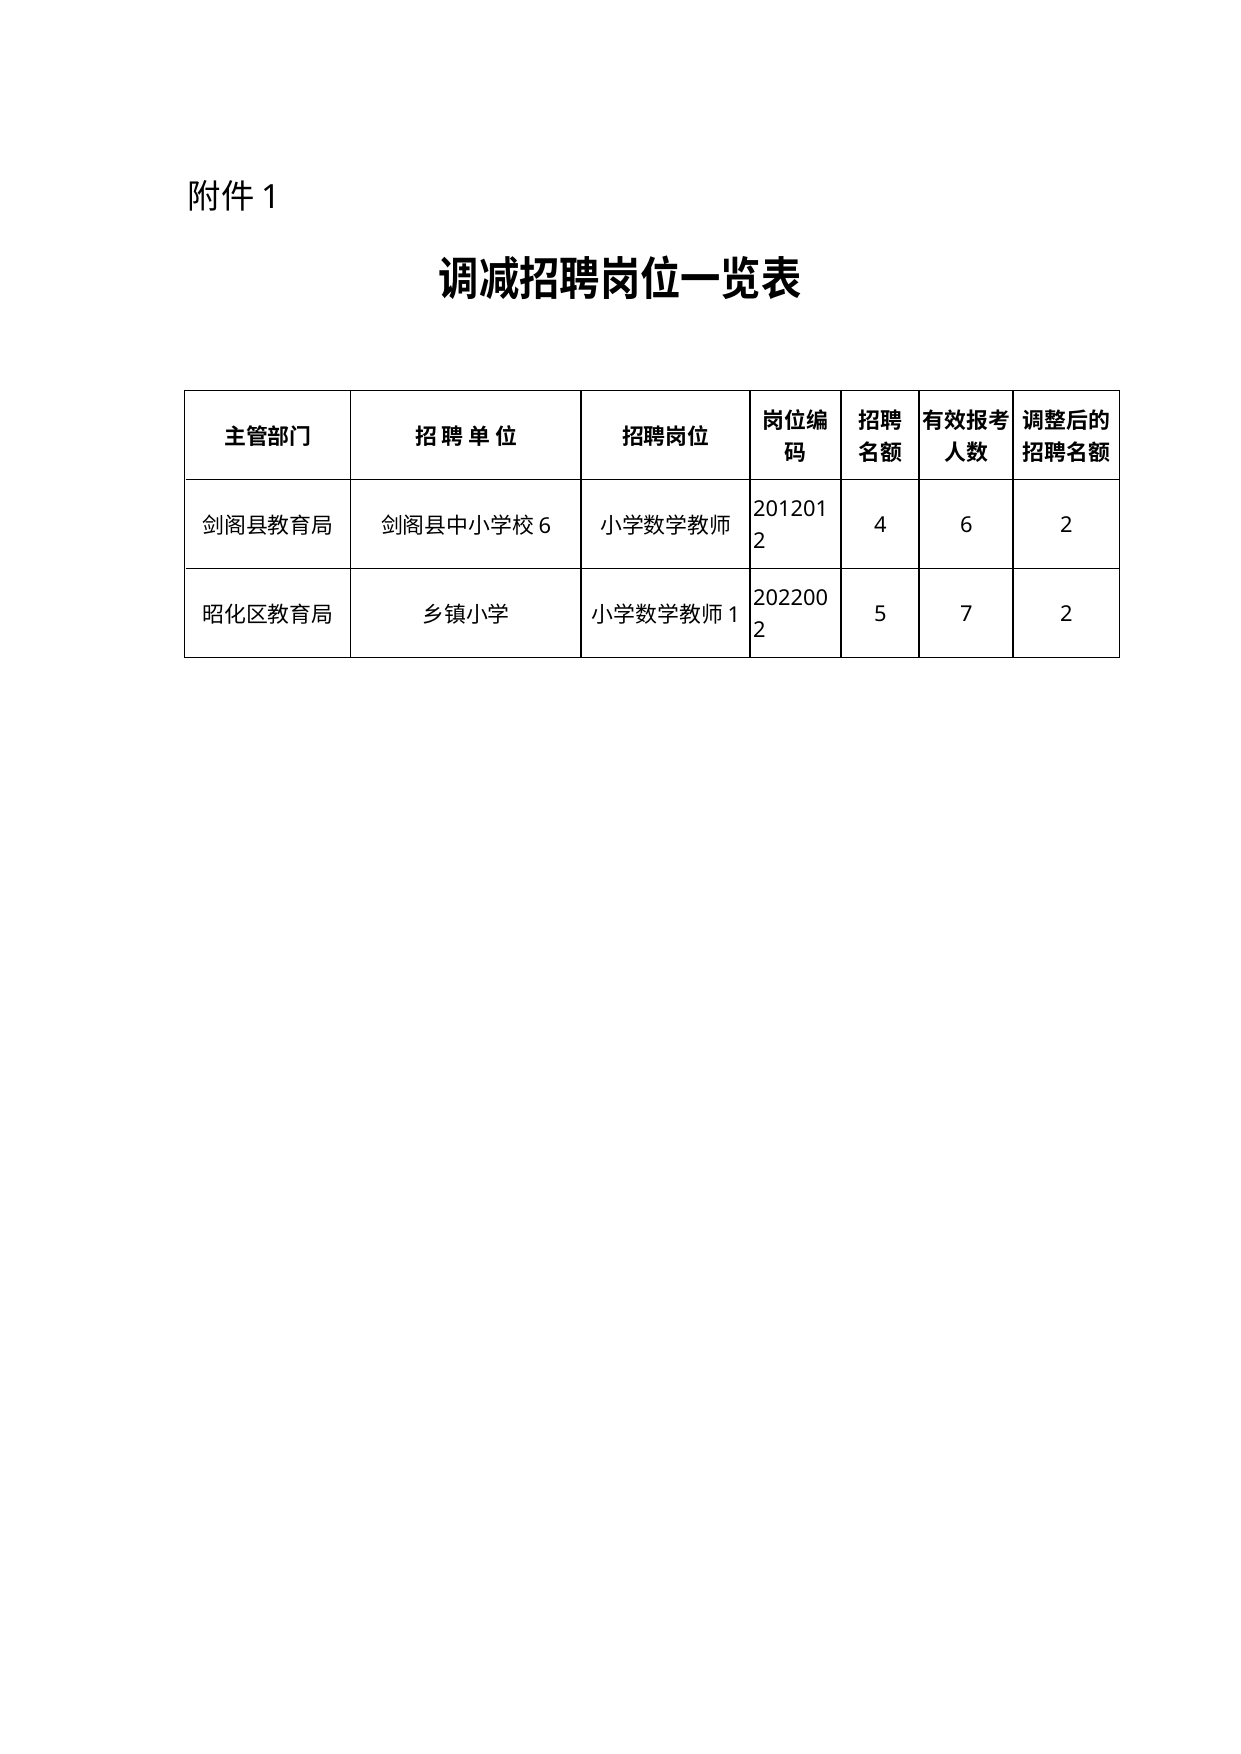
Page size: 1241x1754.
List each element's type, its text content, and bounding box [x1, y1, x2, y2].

table_cell 乡镇小学 [351, 569, 580, 657]
table_header 招聘岗位 [582, 391, 749, 478]
table_cell 6 [920, 480, 1012, 568]
table_header 有效报考人数 [920, 391, 1012, 478]
table_cell 4 [842, 480, 918, 568]
table_cell 2 [1014, 569, 1119, 657]
text 调减招聘岗位一览表 [187, 227, 1053, 324]
table_cell 5 [842, 569, 918, 657]
table_header 主管部门 [185, 391, 350, 478]
table_cell 2 [1014, 480, 1119, 568]
text 附件1 [187, 162, 1053, 227]
table_cell 剑阁县中小学校6 [351, 480, 580, 568]
table_header 招聘 名额 [842, 391, 918, 478]
table_cell 昭化区教育局 [185, 569, 350, 657]
table_cell 2012012 [751, 480, 840, 568]
table_header 调整后的 招聘名额 [1014, 391, 1119, 478]
table_cell 7 [920, 569, 1012, 657]
table_cell 小学数学教师1 [582, 569, 749, 657]
table_cell 2022002 [751, 569, 840, 657]
table_header 岗位编码 [751, 391, 840, 478]
table_header 招 聘 单 位 [351, 391, 580, 478]
table_cell 剑阁县教育局 [185, 480, 350, 568]
table_cell 小学数学教师 [582, 480, 749, 568]
